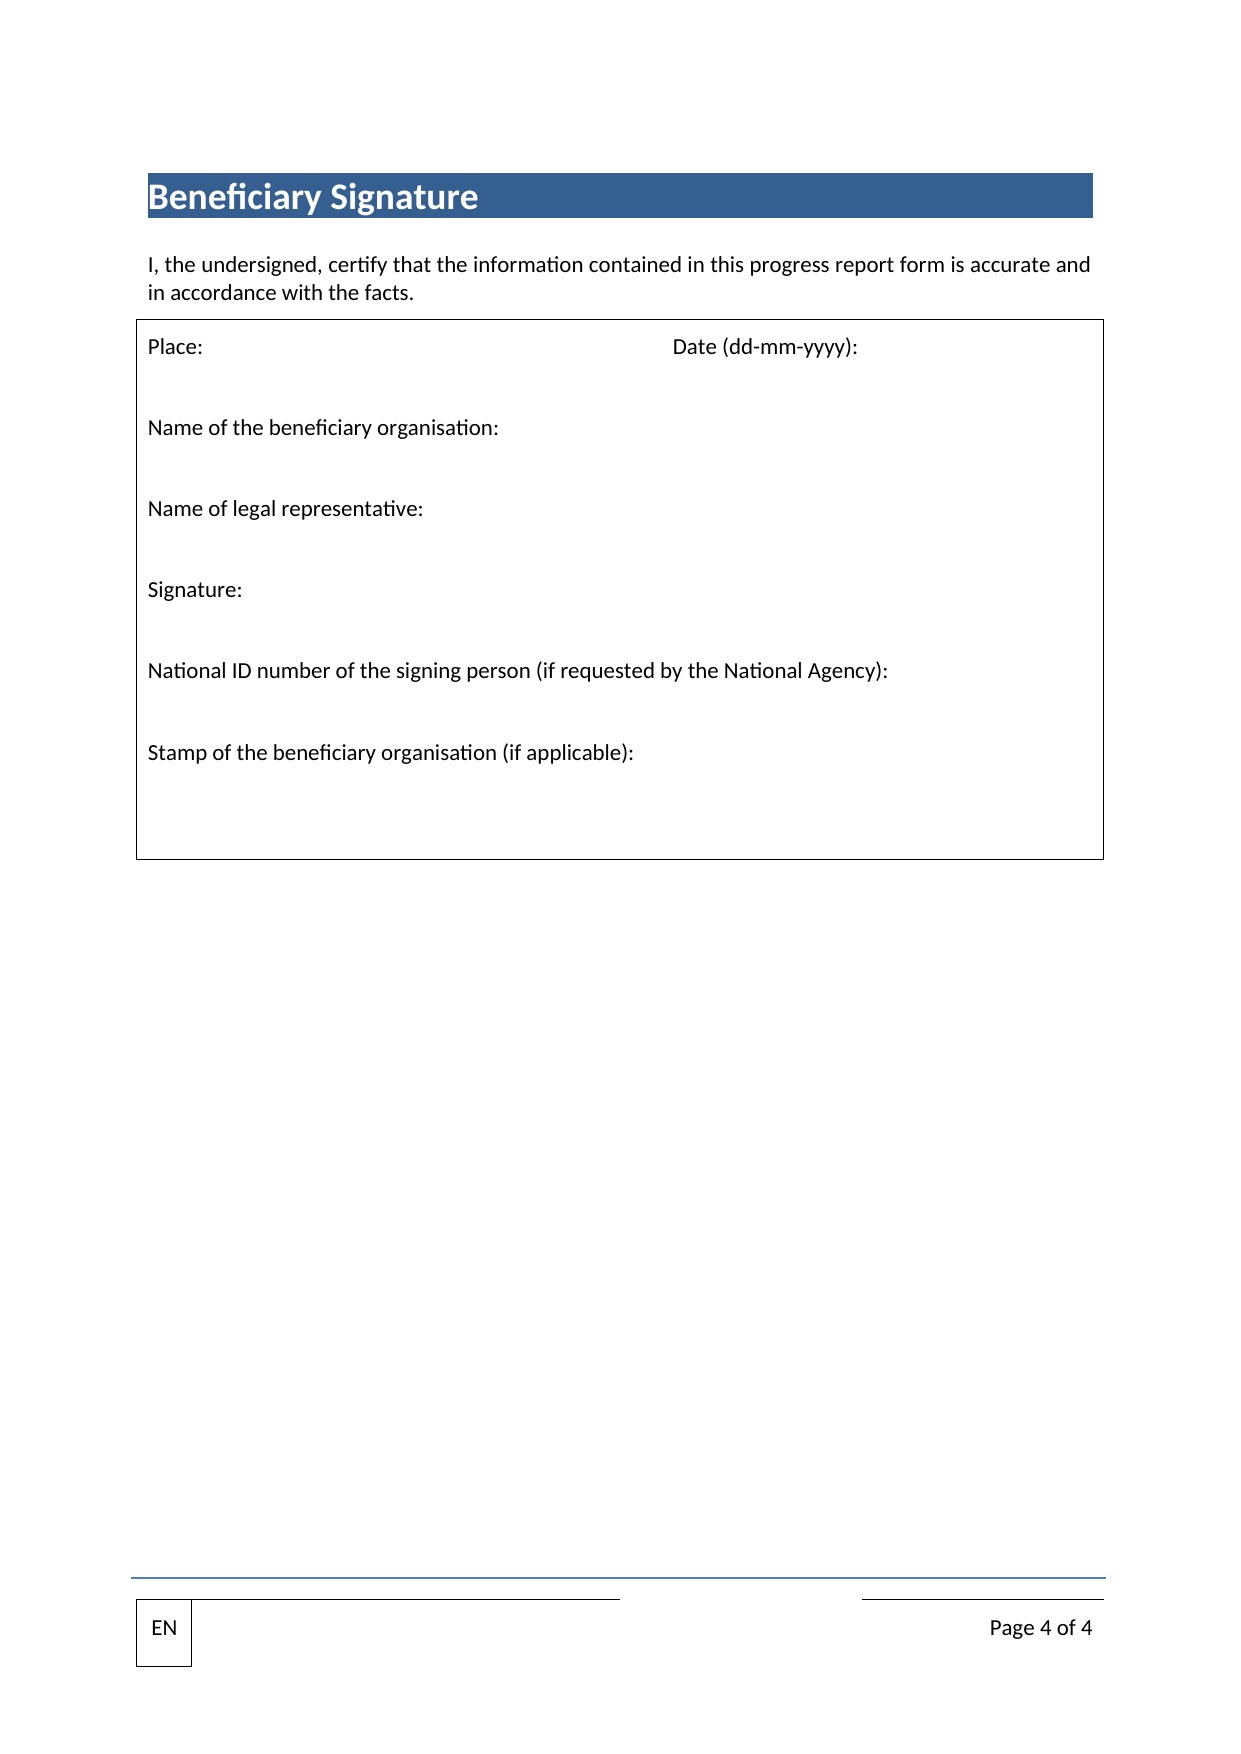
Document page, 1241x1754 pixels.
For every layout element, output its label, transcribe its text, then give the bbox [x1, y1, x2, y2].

text I, the undersigned, certify that the information contained in this progress report form is accurate and in accordance with the facts. [148, 250, 1093, 306]
subtitle Beneficiary Signature [148, 173, 1093, 218]
table_header Place: Date (dd-mm-yyyy): Name of the beneficiary organisation: Name of legal representative: Signature: National ID number of the signing person (if requested by the National Agency): Stamp of the beneficiary organisation (if applicable): [137, 320, 1103, 859]
